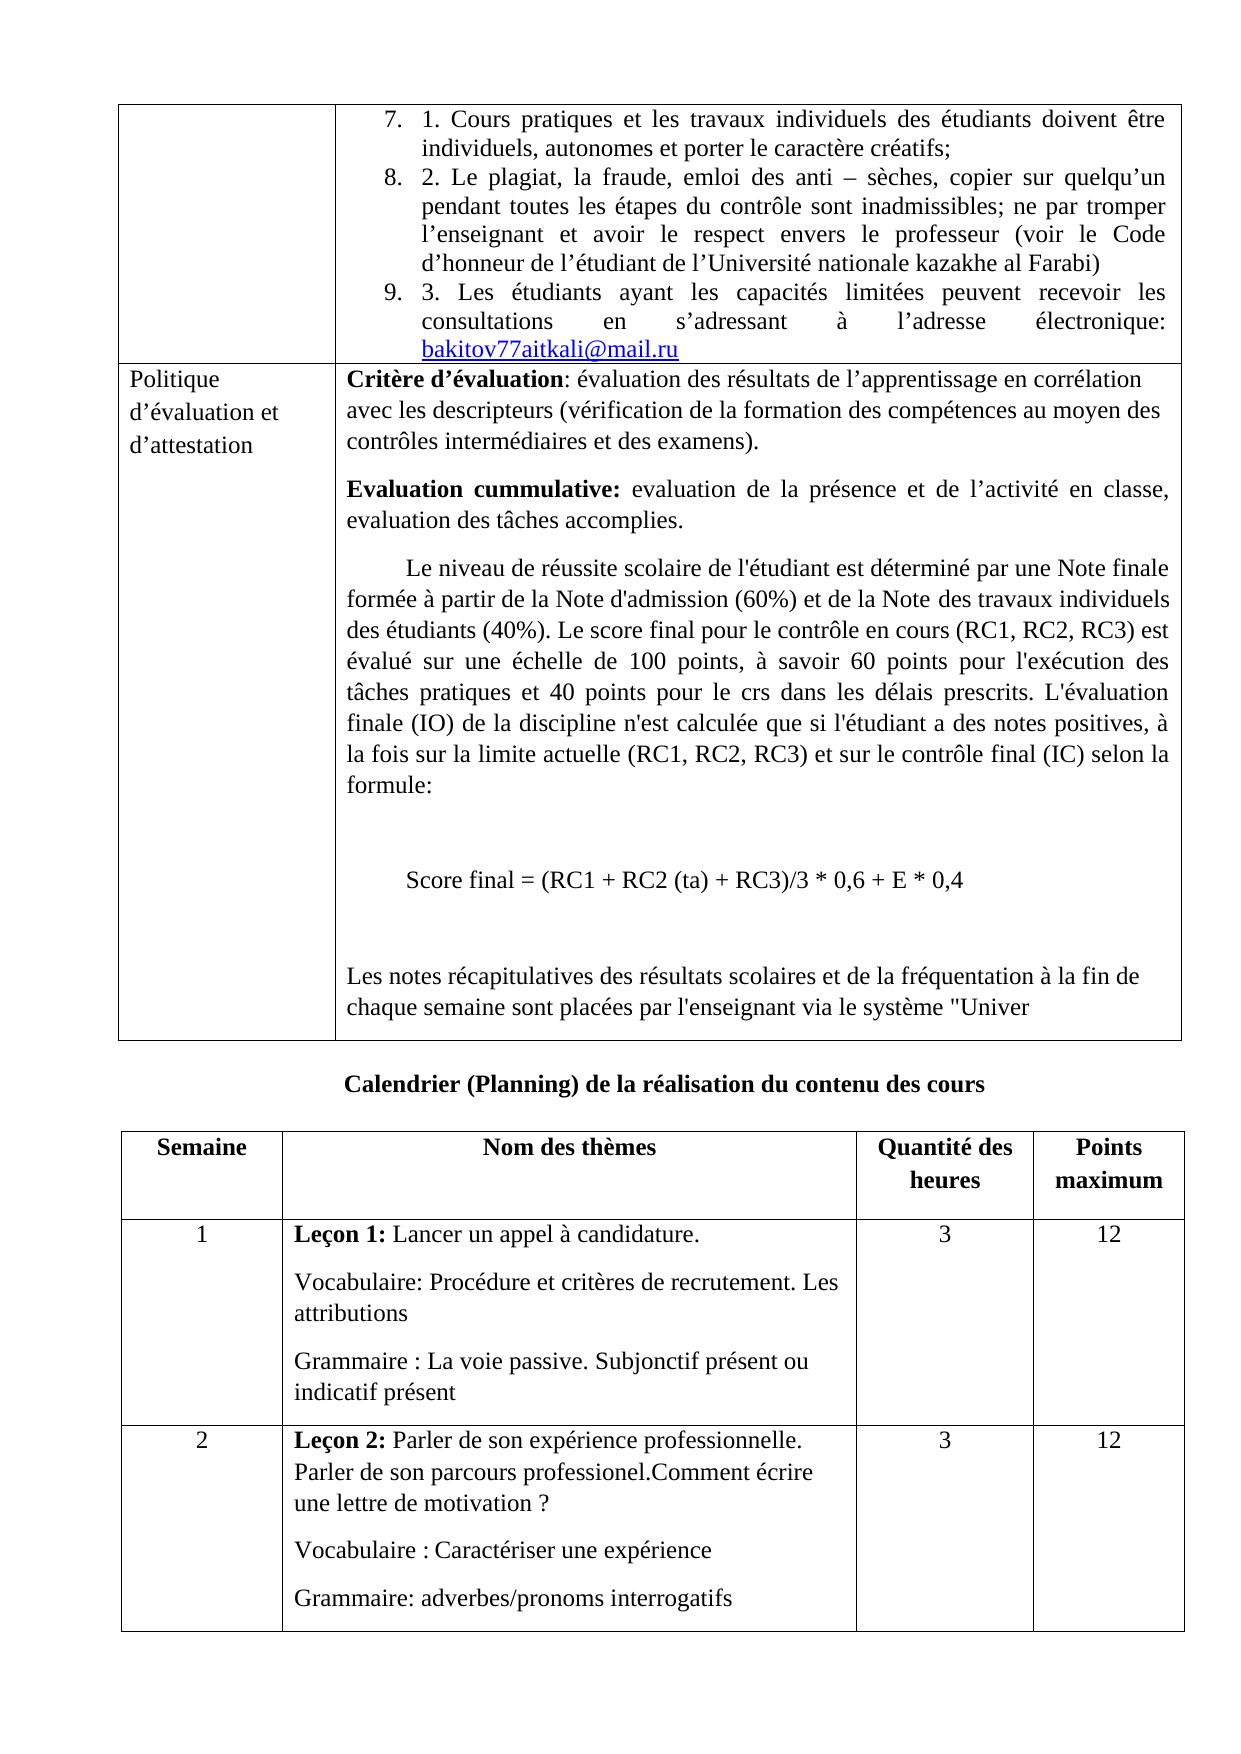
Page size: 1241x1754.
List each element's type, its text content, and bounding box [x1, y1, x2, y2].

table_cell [119, 105, 335, 363]
text Calendrier (Planning) de la réalisation du contenu des cours [177, 1069, 1152, 1098]
table_header Quantité des heures [857, 1132, 1033, 1218]
table_header Nom des thèmes [283, 1132, 856, 1218]
table_cell 1 [122, 1220, 282, 1424]
table_cell 3 [857, 1220, 1033, 1424]
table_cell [283, 1426, 856, 1631]
table_cell Critère d’évaluation: évaluation des résultats de l’apprentissage en corrélation avec les descripteurs (vérification de la formation des compétences au moyen des contrôles intermédiaires et des examens). Evaluation cummulative: evaluation de la présence et de l’activité en classe, evaluation des tâches accomplies. Le niveau de réussite scolaire de l'étudiant est déterminé par une Note finale formée à partir de la Note d'admission (60%) et de la Note des travaux individuels des étudiants (40%). Le score final pour le contrôle en cours (RC1, RC2, RC3) est évalué sur une échelle de 100 points, à savoir 60 points pour l'exécution des tâches pratiques et 40 points pour le crs dans les délais prescrits. L'évaluation finale (IO) de la discipline n'est calculée que si l'étudiant a des notes positives, à la fois sur la limite actuelle (RC1, RC2, RC3) et sur le contrôle final (IC) selon la formule: Score final = (RC1 + RC2 (ta) + RC3)/3 * 0,6 + E * 0,4 Les notes récapitulatives des résultats scolaires et de la fréquentation à la fin de chaque semaine sont placées par l'enseignant via le système "Univer [336, 364, 1181, 1039]
table_cell Politique d’évaluation et d’attestation [119, 364, 335, 1039]
table_cell Leçon 1: Lancer un appel à candidature. Vocabulaire: Procédure et critères de recrutement. Les attributions Grammaire : La voie passive. Subjonctif présent ou indicatif présent [283, 1220, 856, 1424]
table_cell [336, 105, 1181, 363]
table_cell 12 [1034, 1426, 1184, 1631]
table_cell 2 [122, 1426, 282, 1631]
table_cell 12 [1034, 1220, 1184, 1424]
table_cell 3 [857, 1426, 1033, 1631]
table_header Semaine [122, 1132, 282, 1218]
table_header Points maximum [1034, 1132, 1184, 1218]
